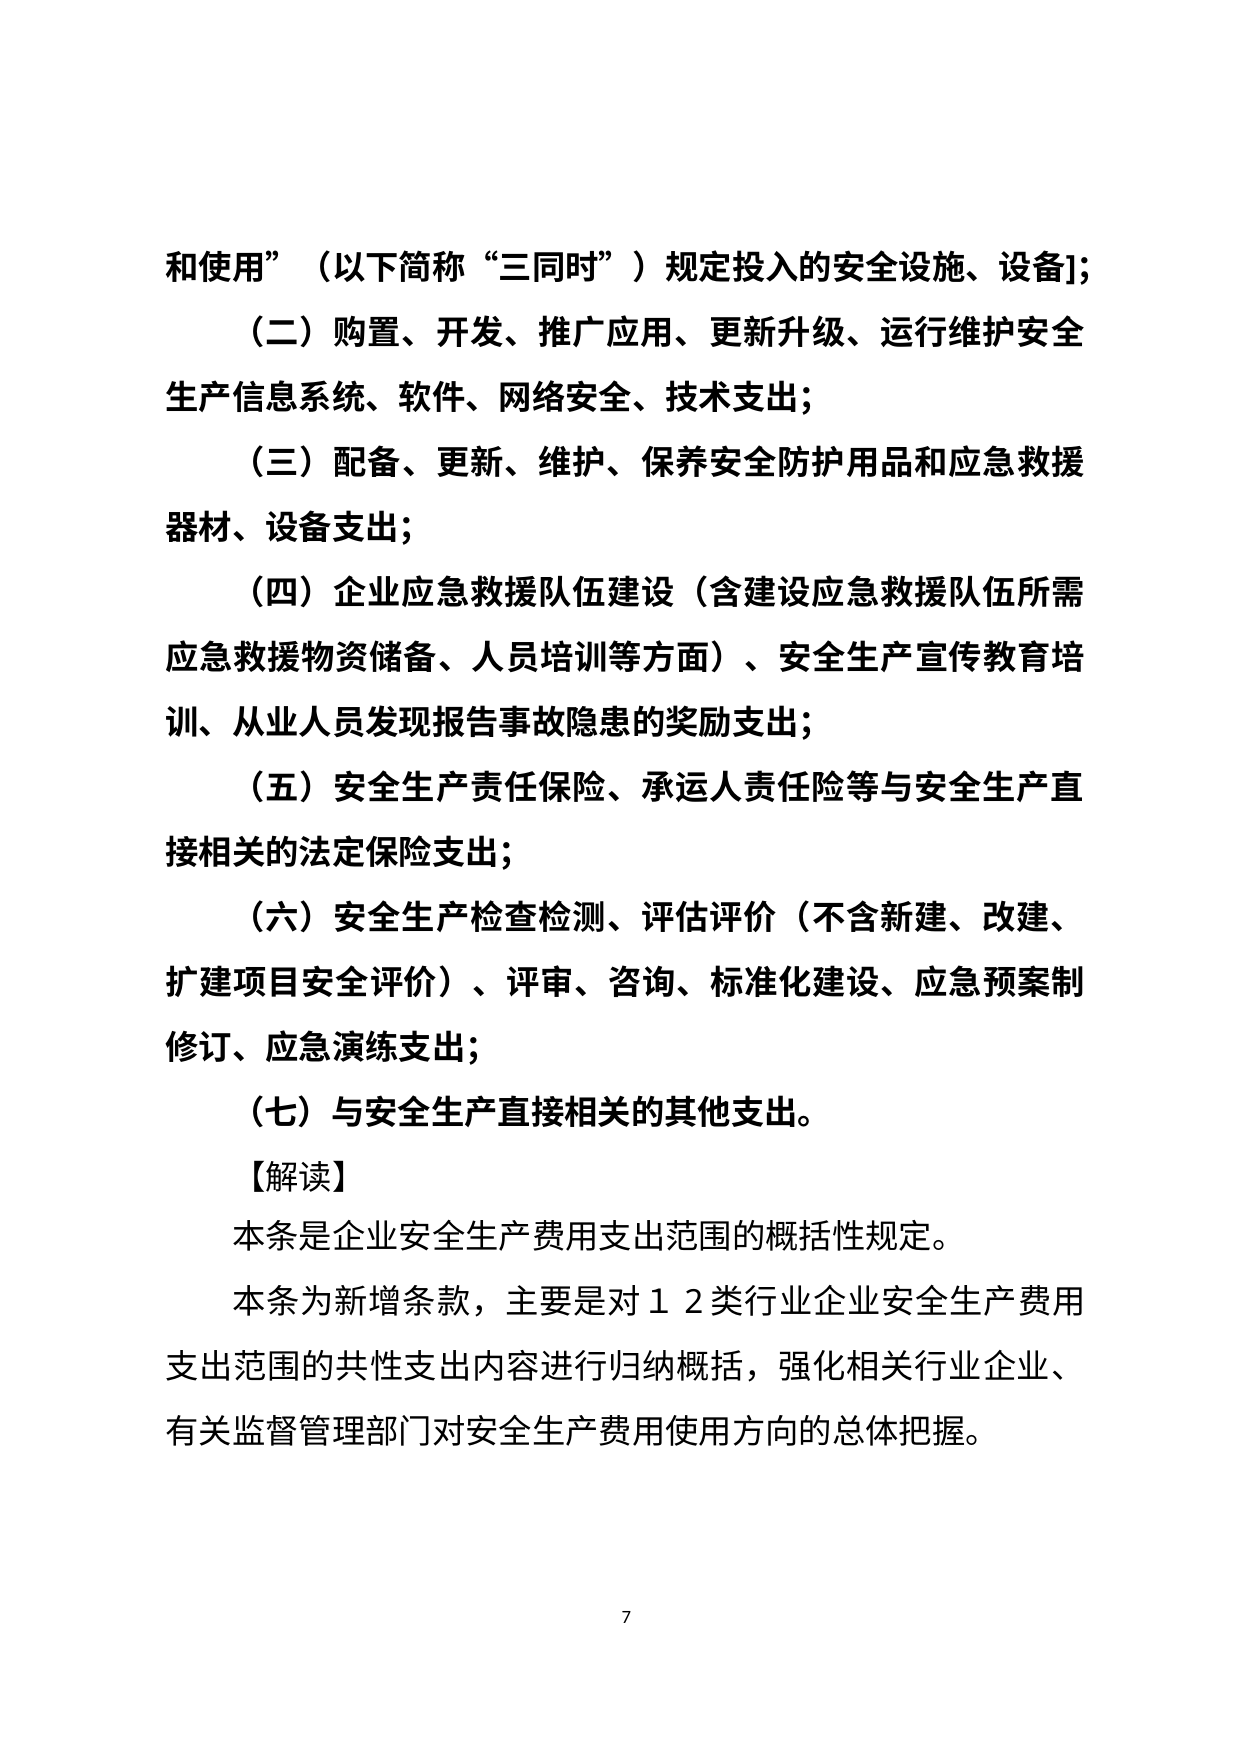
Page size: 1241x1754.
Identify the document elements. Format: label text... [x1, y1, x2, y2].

text 本条是企业安全生产费用支出范围的概括性规定。 [165, 1201, 1087, 1266]
text （三）配备、更新、维护、保养安全防护用品和应急救援器材、设备支出； [165, 428, 1087, 558]
text （六）安全生产检查检测、评估评价（不含新建、改建、扩建项目安全评价）、评审、咨询、标准化建设、应急预案制修订、应急演练支出； [165, 883, 1087, 1078]
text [165, 233, 1087, 298]
text （五）安全生产责任保险、承运人责任险等与安全生产直接相关的法定保险支出； [165, 753, 1087, 883]
text 【解读】 [165, 1143, 1087, 1201]
text （二）购置、开发、推广应用、更新升级、运行维护安全生产信息系统、软件、网络安全、技术支出； [165, 298, 1087, 428]
text 本条为新增条款，主要是对１2类行业企业安全生产费用支出范围的共性支出内容进行归纳概括，强化相关行业企业、有关监督管理部门对安全生产费用使用方向的总体把握。 [165, 1266, 1087, 1461]
text （七）与安全生产直接相关的其他支出。 [165, 1078, 1087, 1143]
text （四）企业应急救援队伍建设（含建设应急救援队伍所需应急救援物资储备、人员培训等方面）、安全生产宣传教育培训、从业人员发现报告事故隐患的奖励支出； [165, 558, 1087, 753]
